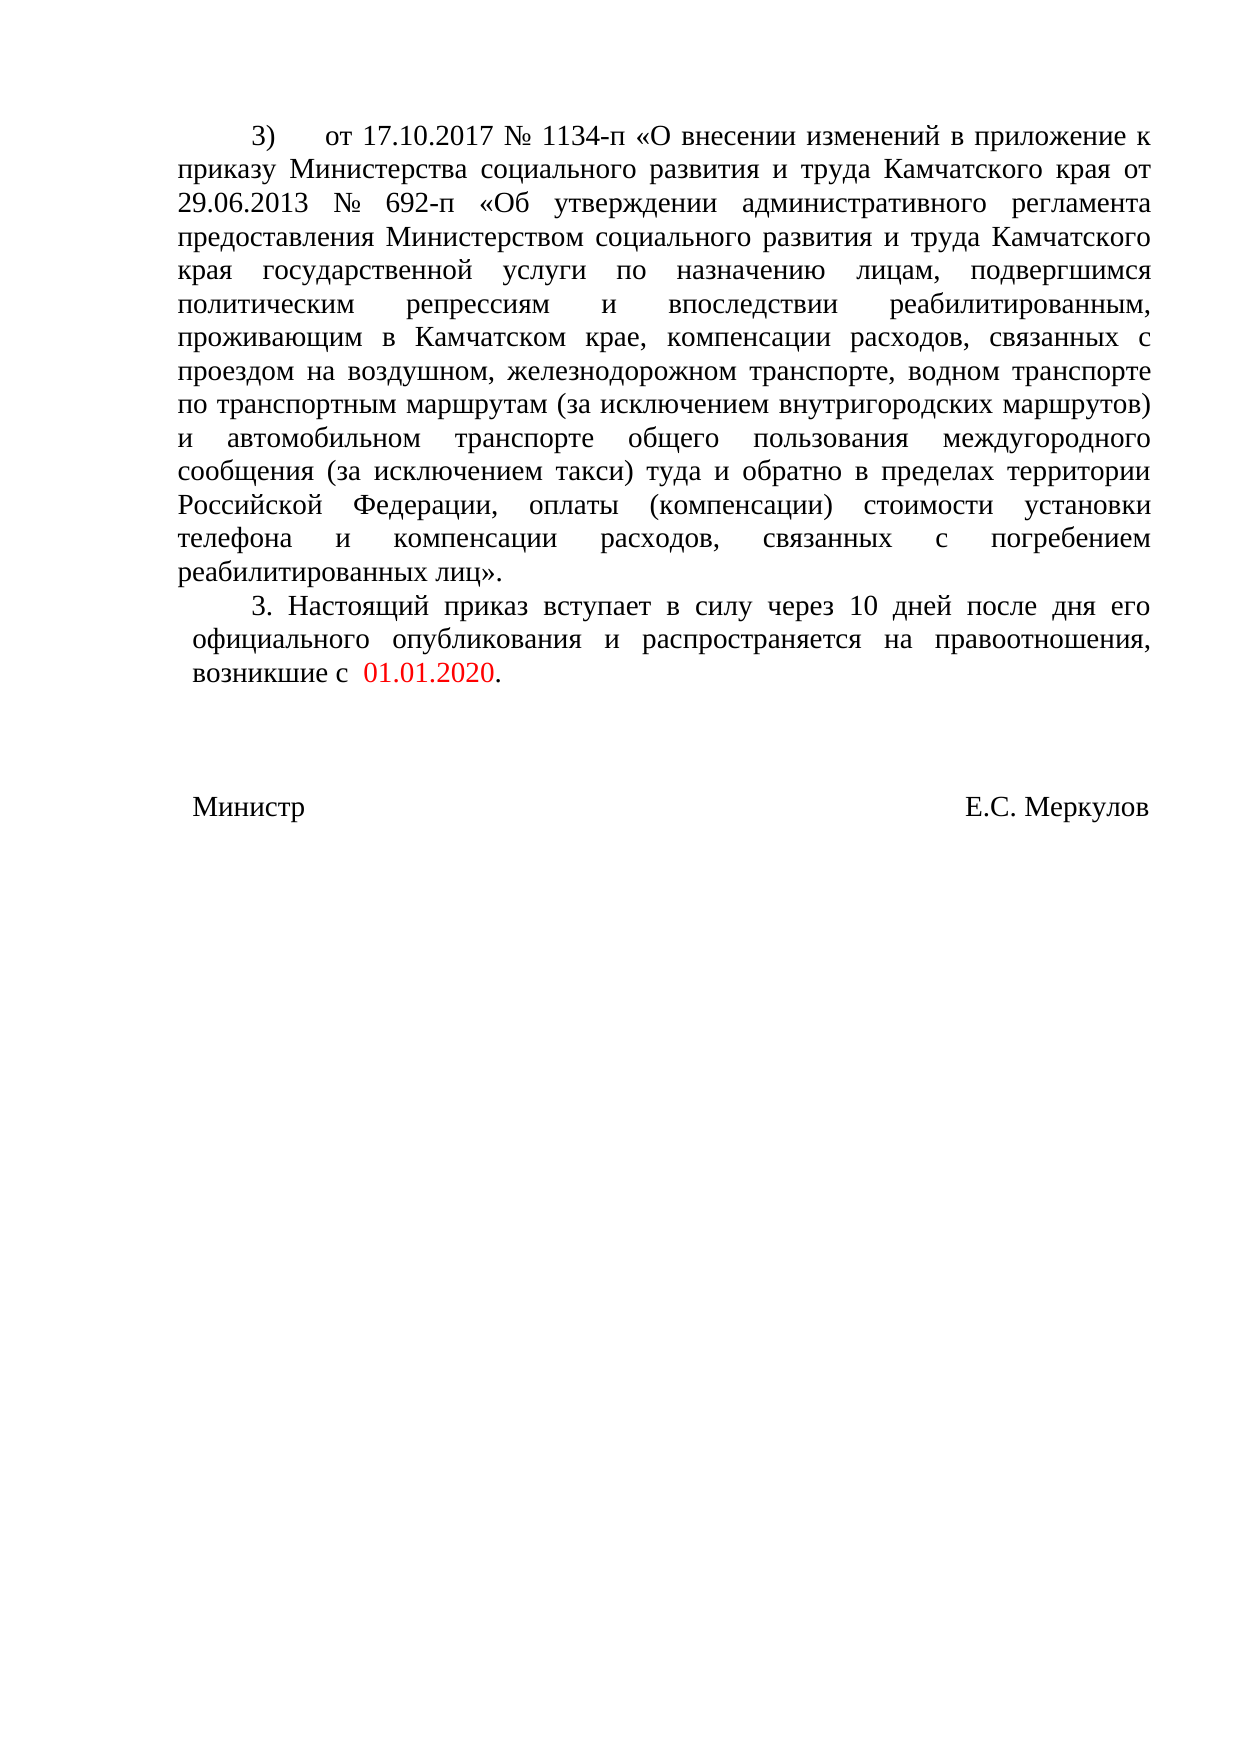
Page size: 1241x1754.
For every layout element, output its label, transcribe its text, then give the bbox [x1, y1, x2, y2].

list от 17.10.2017 № 1134-п «О внесении изменений в приложение к приказу Министерства социального развития и труда Камчатского края от 29.06.2013 № 692-п «Об утверждении административного регламента предоставления Министерством социального развития и труда Камчатского края государственной услуги по назначению лицам, подвергшимся политическим репрессиям и впоследствии реабилитированным, проживающим в Камчатском крае, компенсации расходов, связанных с проездом на воздушном, железнодорожном транспорте, водном транспорте по транспортным маршрутам (за исключением внутригородских маршрутов) и автомобильном транспорте общего пользования междугородного сообщения (за исключением такси) туда и обратно в пределах территории Российской Федерации, оплаты (компенсации) стоимости установки телефона и компенсации расходов, связанных с погребением реабилитированных лиц». [177, 118, 1152, 588]
text Министр Е.С. Меркулов [192, 789, 1152, 822]
text 3. Настоящий приказ вступает в силу через 10 дней после дня его официального опубликования и распространяется на правоотношения, возникшие с 01.01.2020. [192, 588, 1152, 688]
